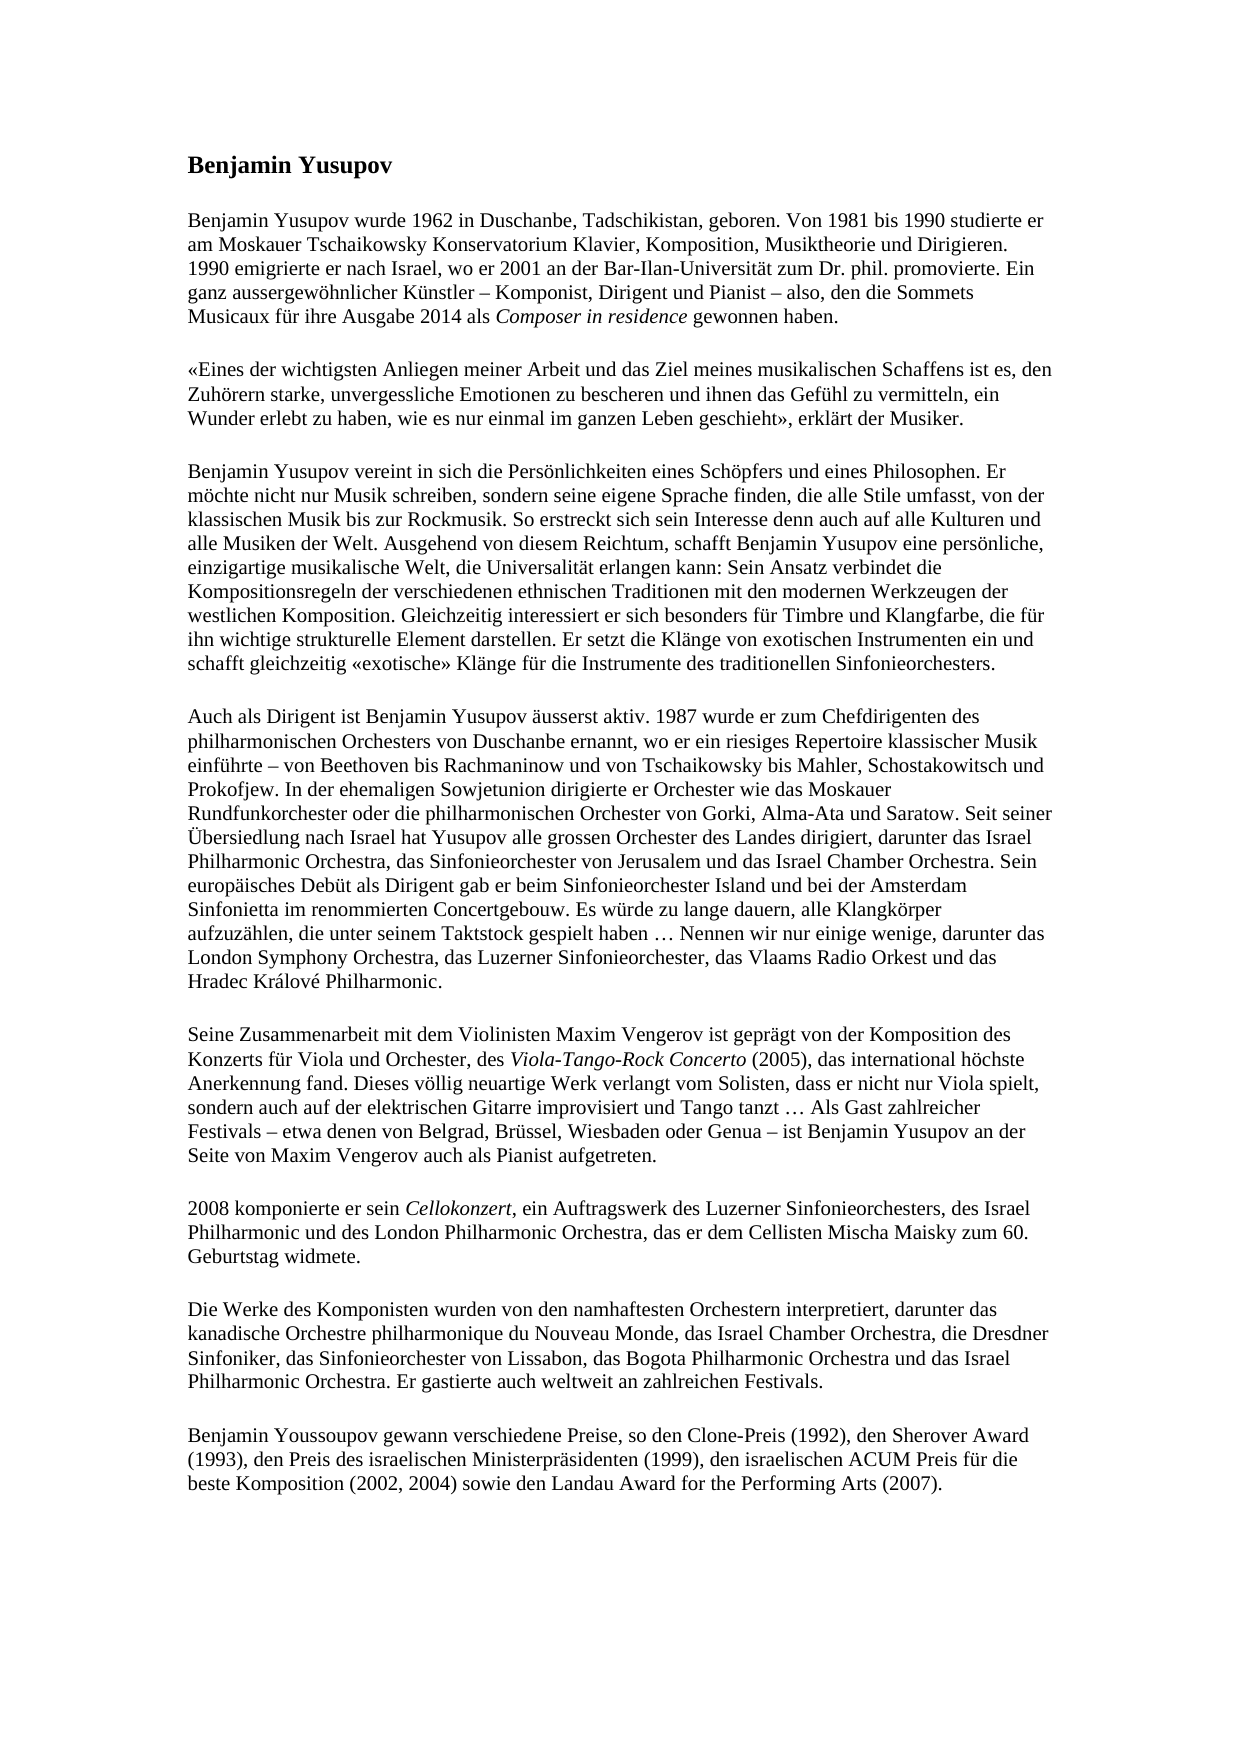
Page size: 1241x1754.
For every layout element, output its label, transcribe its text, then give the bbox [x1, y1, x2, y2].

text Benjamin Youssoupov gewann verschiedene Preise, so den Clone-Preis (1992), den Sherover Award (1993), den Preis des israelischen Ministerpräsidenten (1999), den israelischen ACUM Preis für die beste Komposition (2002, 2004) sowie den Landau Award for the Performing Arts (2007). [187, 1423, 1053, 1495]
text 2008 komponierte er sein Cellokonzert, ein Auftragswerk des Luzerner Sinfonieorchesters, des Israel Philharmonic und des London Philharmonic Orchestra, das er dem Cellisten Mischa Maisky zum 60. Geburtstag widmete. [187, 1196, 1053, 1268]
text Seine Zusammenarbeit mit dem Violinisten Maxim Vengerov ist geprägt von der Komposition des Konzerts für Viola und Orchester, des Viola-Tango-Rock Concerto (2005), das international höchste Anerkennung fand. Dieses völlig neuartige Werk verlangt vom Solisten, dass er nicht nur Viola spielt, sondern auch auf der elektrischen Gitarre improvisiert und Tango tanzt … Als Gast zahlreicher Festivals – etwa denen von Belgrad, Brüssel, Wiesbaden oder Genua – ist Benjamin Yusupov an der Seite von Maxim Vengerov auch als Pianist aufgetreten. [187, 1022, 1053, 1167]
text Benjamin Yusupov vereint in sich die Persönlichkeiten eines Schöpfers und eines Philosophen. Er möchte nicht nur Musik schreiben, sondern seine eigene Sprache finden, die alle Stile umfasst, von der klassischen Musik bis zur Rockmusik. So erstreckt sich sein Interesse denn auch auf alle Kulturen und alle Musiken der Welt. Ausgehend von diesem Reichtum, schafft Benjamin Yusupov eine persönliche, einzigartige musikalische Welt, die Universalität erlangen kann: Sein Ansatz verbindet die Kompositionsregeln der verschiedenen ethnischen Traditionen mit den modernen Werkzeugen der westlichen Komposition. Gleichzeitig interessiert er sich besonders für Timbre und Klangfarbe, die für ihn wichtige strukturelle Element darstellen. Er setzt die Klänge von exotischen Instrumenten ein und schafft gleichzeitig «exotische» Klänge für die Instrumente des traditionellen Sinfonieorchesters. [187, 459, 1053, 675]
text Die Werke des Komponisten wurden von den namhaftesten Orchestern interpretiert, darunter das kanadische Orchestre philharmonique du Nouveau Monde, das Israel Chamber Orchestra, die Dresdner Sinfoniker, das Sinfonieorchester von Lissabon, das Bogota Philharmonic Orchestra und das Israel Philharmonic Orchestra. Er gastierte auch weltweit an zahlreichen Festivals. [187, 1297, 1053, 1393]
text Auch als Dirigent ist Benjamin Yusupov äusserst aktiv. 1987 wurde er zum Chefdirigenten des philharmonischen Orchesters von Duschanbe ernannt, wo er ein riesiges Repertoire klassischer Musik einführte – von Beethoven bis Rachmaninow und von Tschaikowsky bis Mahler, Schostakowitsch und Prokofjew. In der ehemaligen Sowjetunion dirigierte er Orchester wie das Moskauer Rundfunkorchester oder die philharmonischen Orchester von Gorki, Alma-Ata und Saratow. Seit seiner Übersiedlung nach Israel hat Yusupov alle grossen Orchester des Landes dirigiert, darunter das Israel Philharmonic Orchestra, das Sinfonieorchester von Jerusalem und das Israel Chamber Orchestra. Sein europäisches Debüt als Dirigent gab er beim Sinfonieorchester Island und bei der Amsterdam Sinfonietta im renommierten Concertgebouw. Es würde zu lange dauern, alle Klangkörper aufzuzählen, die unter seinem Taktstock gespielt haben … Nennen wir nur einige wenige, darunter das London Symphony Orchestra, das Luzerner Sinfonieorchester, das Vlaams Radio Orkest und das Hradec Králové Philharmonic. [187, 704, 1053, 993]
text «Eines der wichtigsten Anliegen meiner Arbeit und das Ziel meines musikalischen Schaffens ist es, den Zuhörern starke, unvergessliche Emotionen zu bescheren und ihnen das Gefühl zu vermitteln, ein Wunder erlebt zu haben, wie es nur einmal im ganzen Leben geschieht», erklärt der Musiker. [187, 357, 1053, 429]
text Benjamin Yusupov wurde 1962 in Duschanbe, Tadschikistan, geboren. Von 1981 bis 1990 studierte er am Moskauer Tschaikowsky Konservatorium Klavier, Komposition, Musiktheorie und Dirigieren. 1990 emigrierte er nach Israel, wo er 2001 an der Bar-Ilan-Universität zum Dr. phil. promovierte. Ein ganz aussergewöhnlicher Künstler – Komponist, Dirigent und Pianist – also, den die Sommets Musicaux für ihre Ausgabe 2014 als Composer in residence gewonnen haben. [187, 208, 1053, 328]
text Benjamin Yusupov [187, 150, 1053, 179]
